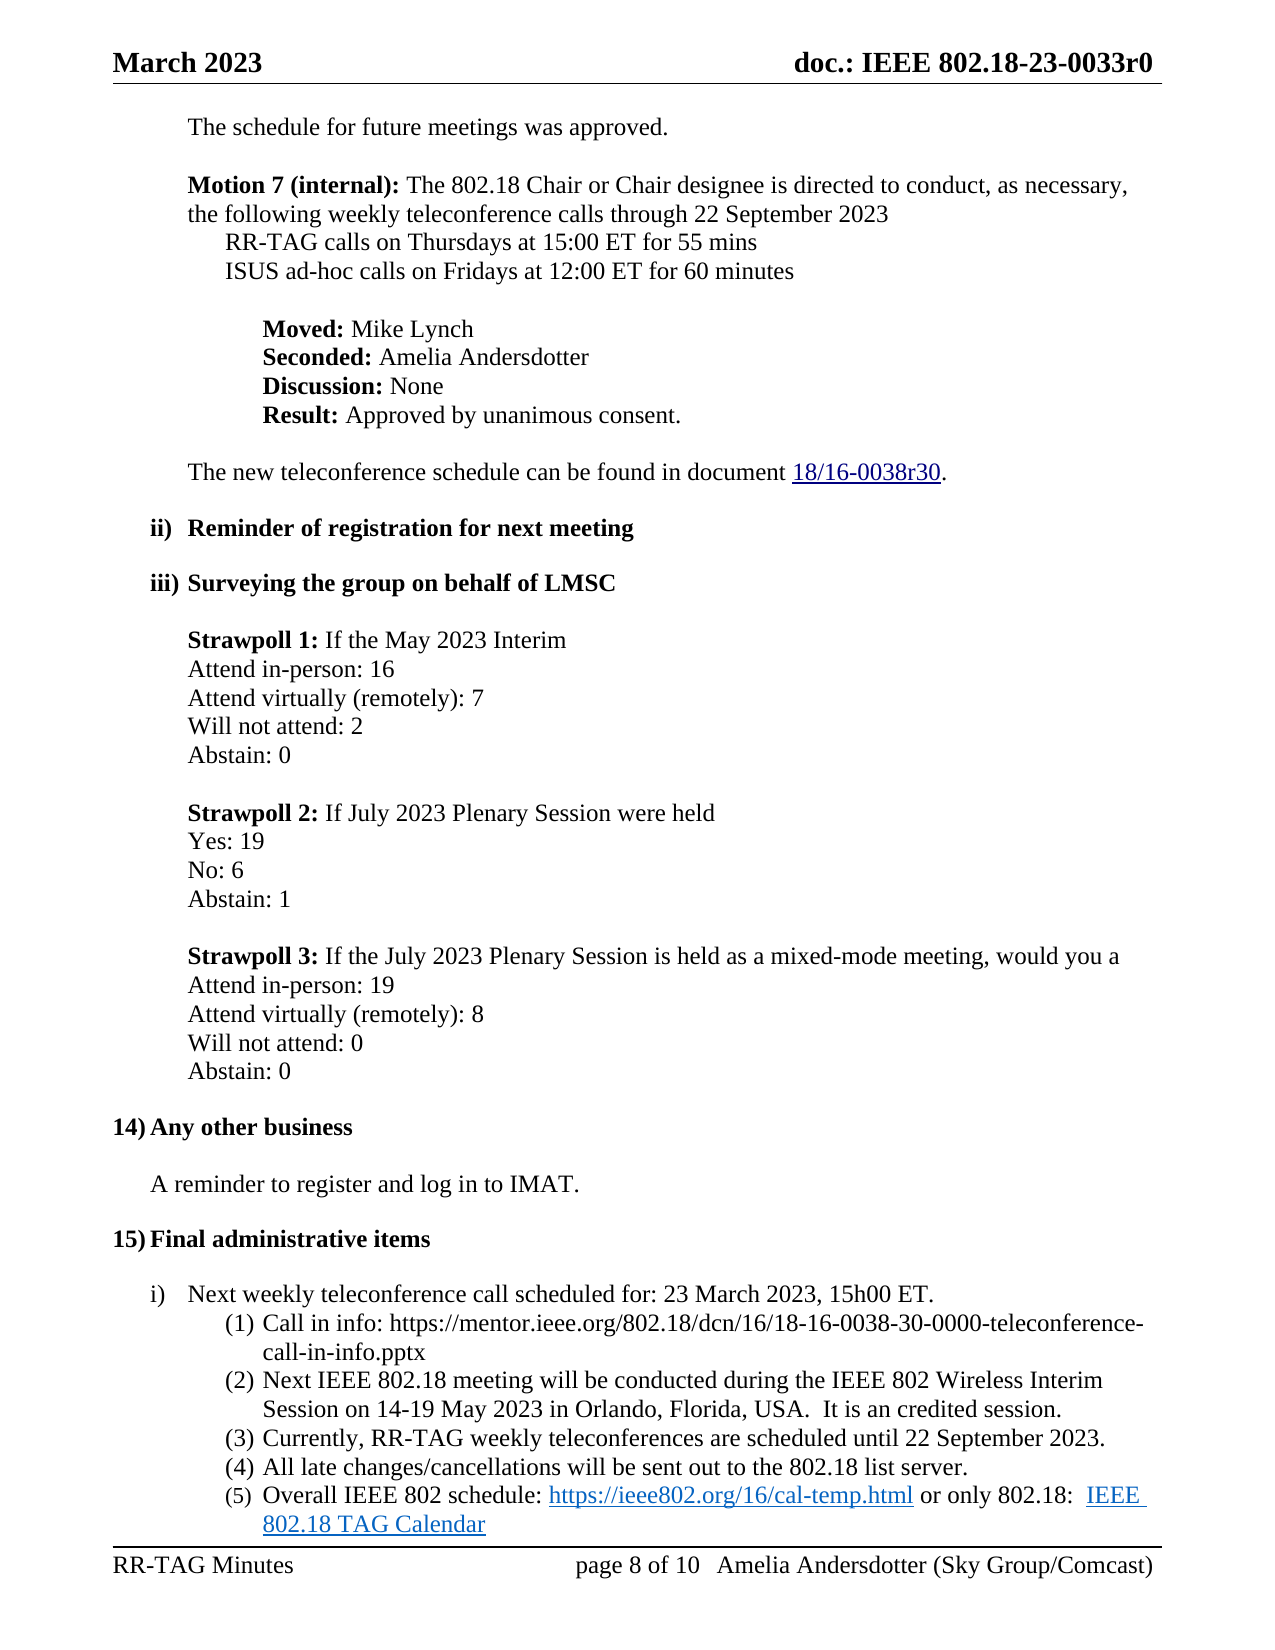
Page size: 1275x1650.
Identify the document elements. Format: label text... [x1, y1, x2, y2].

list Any other business A reminder to register and log in to IMAT. [112, 1112, 1162, 1224]
list Final administrative items [112, 1224, 1162, 1279]
list Call in info: https://mentor.ieee.org/802.18/dcn/16/18-16-0038-30-0000-teleconference-call-in-info.pptx [225, 1308, 1162, 1366]
list Overall IEEE 802 schedule: https://ieee802.org/16/cal-temp.html or only 802.18: IEEE 802.18 TAG Calendar [225, 1481, 1162, 1538]
list Reminder of registration for next meeting [150, 513, 1162, 568]
text Moved: Mike Lynch Seconded: Amelia Andersdotter Discussion: None Result: Approved by unanimous consent. [187, 285, 1162, 429]
list Currently, RR-TAG weekly teleconferences are scheduled until 22 September 2023. [225, 1423, 1162, 1452]
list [150, 112, 1162, 227]
text RR-TAG calls on Thursdays at 15:00 ET for 55 mins ISUS ad-hoc calls on Fridays at 12:00 ET for 60 minutes [225, 227, 1162, 285]
list Next IEEE 802.18 meeting will be conducted during the IEEE 802 Wireless Interim Session on 14-19 May 2023 in Orlando, Florida, USA. It is an credited session. [225, 1366, 1162, 1423]
list Next weekly teleconference call scheduled for: 23 March 2023, 15h00 ET. [150, 1279, 1162, 1308]
list Surveying the group on behalf of LMSC Strawpoll 1: If the May 2023 Interim Attend in-person: 16 Attend virtually (remotely): 7 Will not attend: 2 Abstain: 0 Strawpoll 2: If July 2023 Plenary Session were held Yes: 19 No: 6 Abstain: 1 Strawpoll 3: If the July 2023 Plenary Session is held as a mixed-mode meeting, would you a Attend in-person: 19 Attend virtually (remotely): 8 Will not attend: 0 Abstain: 0 [150, 568, 1162, 1112]
list All late changes/cancellations will be sent out to the 802.18 list server. [225, 1452, 1162, 1481]
text The new teleconference schedule can be found in document 18/16-0038r30. [187, 429, 1162, 513]
